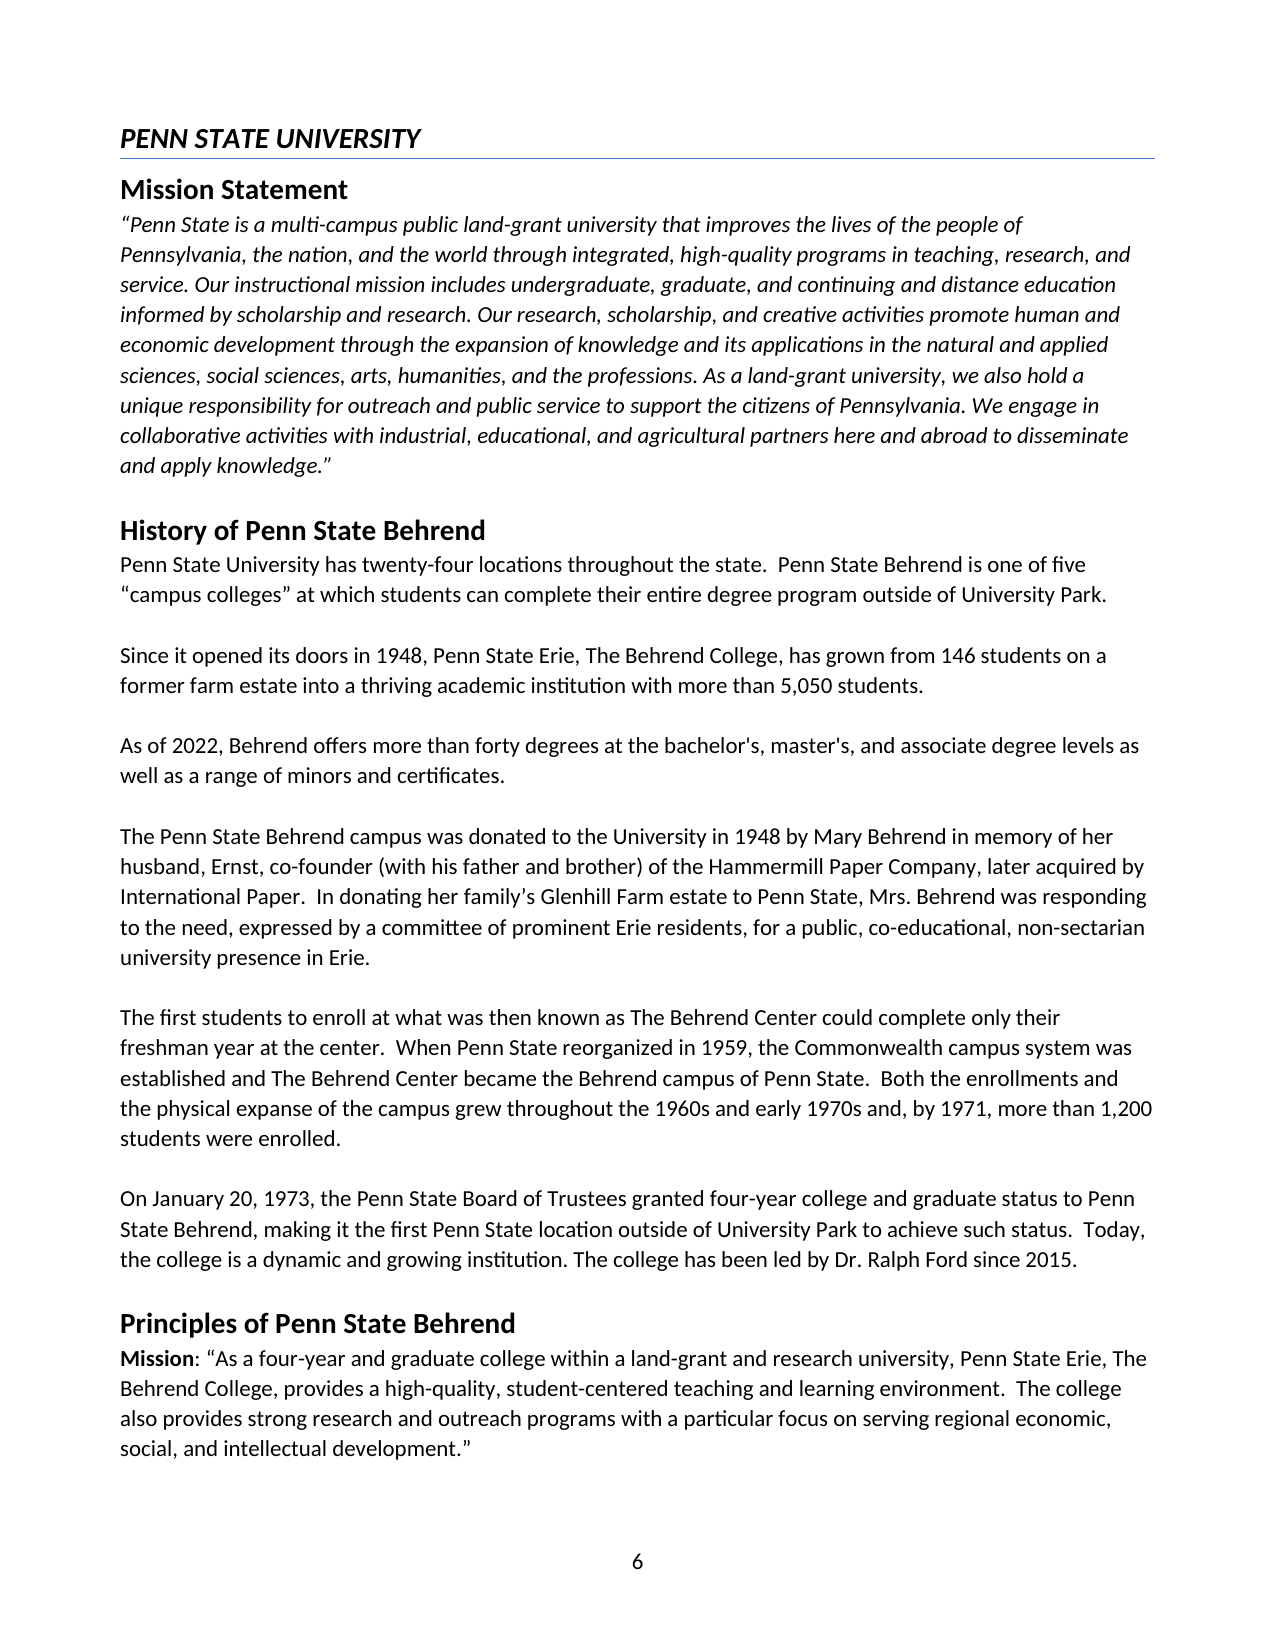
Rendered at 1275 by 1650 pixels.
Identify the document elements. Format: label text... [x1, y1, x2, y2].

text The first students to enroll at what was then known as The Behrend Center could complete only their freshman year at the center. When Penn State reorganized in 1959, the Commonwealth campus system was established and The Behrend Center became the Behrend campus of Penn State. Both the enrollments and the physical expanse of the campus grew throughout the 1960s and early 1970s and, by 1971, more than 1,200 students were enrolled. [120, 1003, 1155, 1152]
text “Penn State is a multi-campus public land-grant university that improves the lives of the people of Pennsylvania, the nation, and the world through integrated, high-quality programs in teaching, research, and service. Our instructional mission includes undergraduate, graduate, and continuing and distance education informed by scholarship and research. Our research, scholarship, and creative activities promote human and economic development through the expansion of knowledge and its applications in the natural and applied sciences, social sciences, arts, humanities, and the professions. As a land-grant university, we also hold a unique responsibility for outreach and public service to support the citizens of Pennsylvania. We engage in collaborative activities with industrial, educational, and agricultural partners here and abroad to disseminate and apply knowledge.” [120, 210, 1155, 479]
text Penn State University has twenty-four locations throughout the state. Penn State Behrend is one of five “campus colleges” at which students can complete their entire degree program outside of University Park. [120, 550, 1155, 608]
subtitle History of Penn State Behrend [120, 512, 1155, 547]
text Mission: “As a four-year and graduate college within a land-grant and research university, Penn State Erie, The Behrend College, provides a high-quality, student-centered teaching and learning environment. The college also provides strong research and outreach programs with a particular focus on serving regional economic, social, and intellectual development.” [120, 1344, 1155, 1462]
subtitle Principles of Penn State Behrend [120, 1305, 1155, 1341]
subtitle Mission Statement [120, 171, 1155, 207]
text Since it opened its doors in 1948, Penn State Erie, The Behrend College, has grown from 146 students on a former farm estate into a thriving academic institution with more than 5,050 students. [120, 641, 1155, 699]
subtitle Penn State University [120, 120, 1155, 158]
text As of 2022, Behrend offers more than forty degrees at the bachelor's, master's, and associate degree levels as well as a range of minors and certificates. [120, 731, 1155, 790]
text The Penn State Behrend campus was donated to the University in 1948 by Mary Behrend in memory of her husband, Ernst, co-founder (with his father and brother) of the Hammermill Paper Company, later acquired by International Paper. In donating her family’s Glenhill Farm estate to Penn State, Mrs. Behrend was responding to the need, expressed by a committee of prominent Erie residents, for a public, co-educational, non-sectarian university presence in Erie. [120, 822, 1155, 971]
text On January 20, 1973, the Penn State Board of Trustees granted four-year college and graduate status to Penn State Behrend, making it the first Penn State location outside of University Park to achieve such status. Today, the college is a dynamic and growing institution. The college has been led by Dr. Ralph Ford since 2015. [120, 1184, 1155, 1273]
